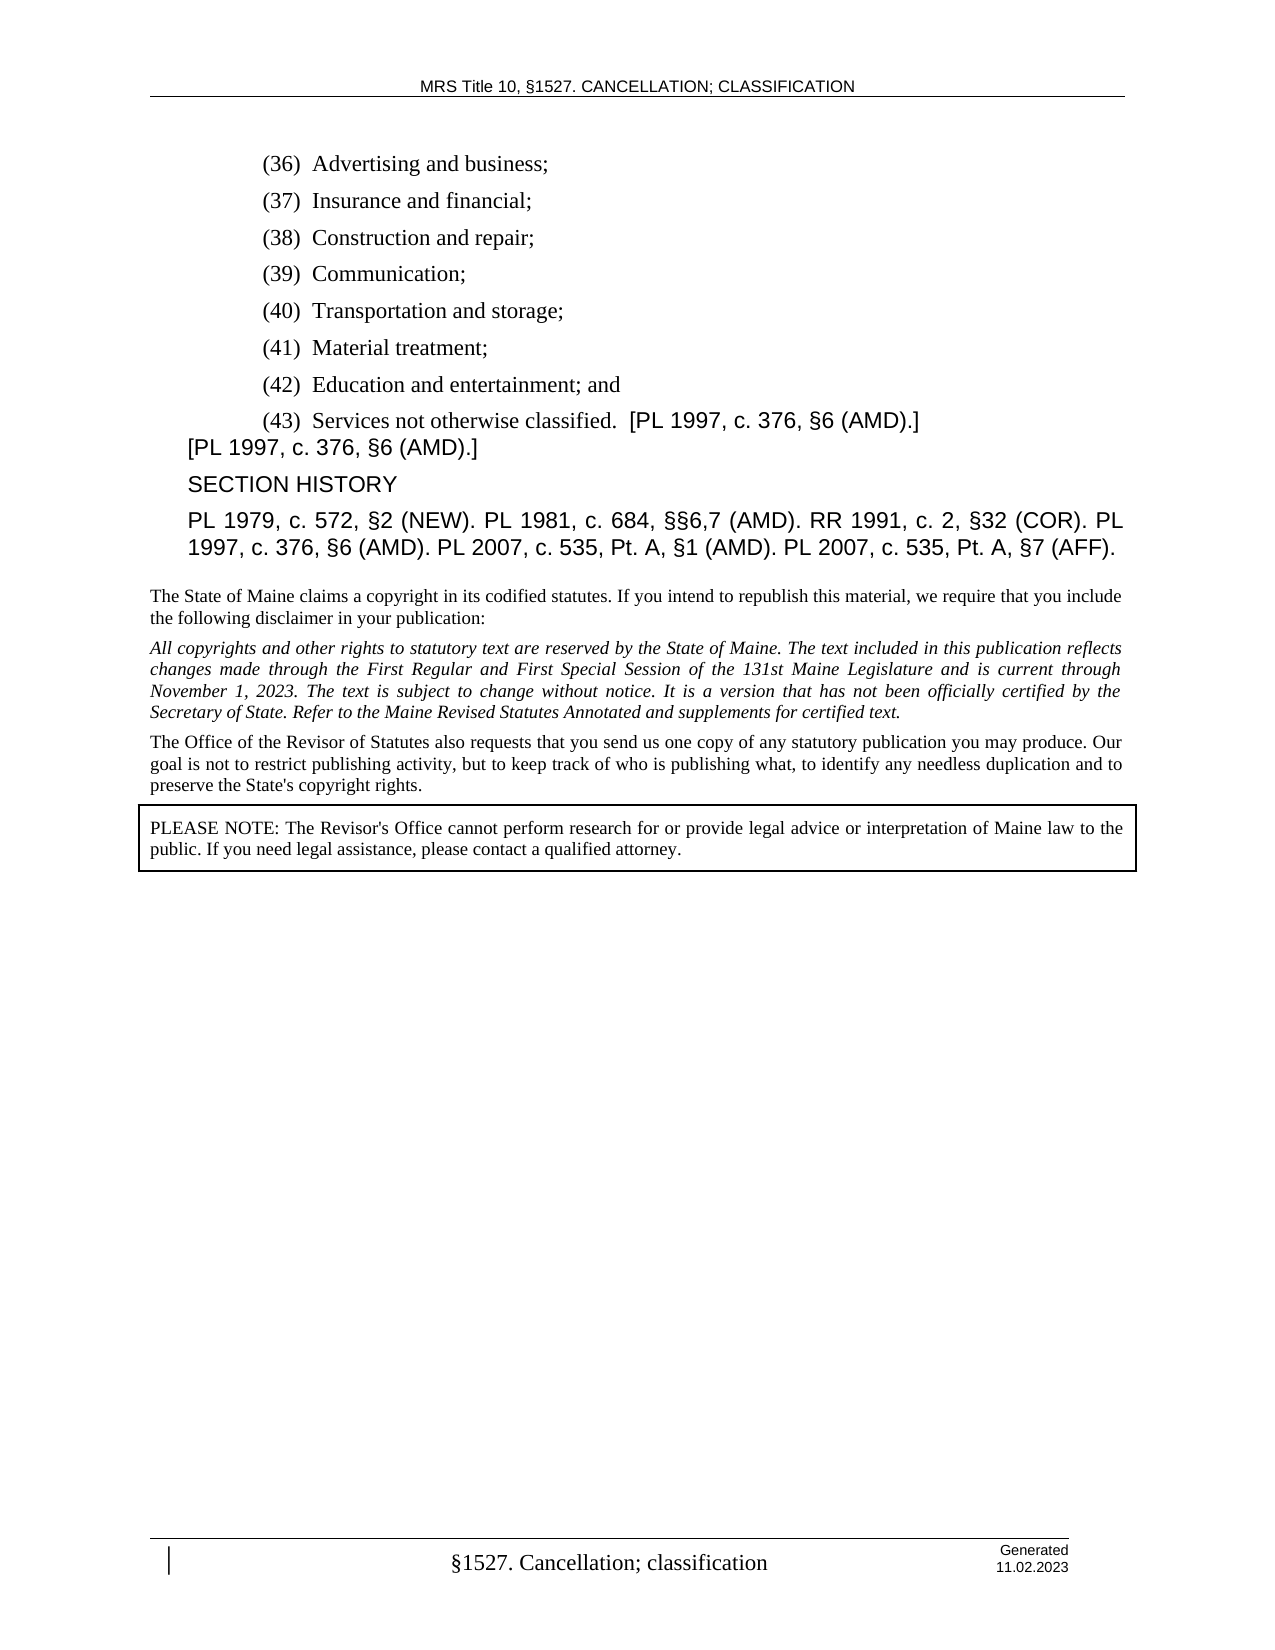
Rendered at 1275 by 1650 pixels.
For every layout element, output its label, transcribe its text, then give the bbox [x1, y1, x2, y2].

text (37) Insurance and financial; [262, 187, 1125, 213]
text PLEASE NOTE: The Revisor's Office cannot perform research for or provide legal advice or interpretation of Maine law to the public. If you need legal assistance, please contact a qualified attorney. [140, 806, 1135, 870]
text PL 1979, c. 572, §2 (NEW). PL 1981, c. 684, §§6,7 (AMD). RR 1991, c. 2, §32 (COR). PL 1997, c. 376, §6 (AMD). PL 2007, c. 535, Pt. A, §1 (AMD). PL 2007, c. 535, Pt. A, §7 (AFF). [187, 507, 1125, 560]
text The Office of the Revisor of Statutes also requests that you send us one copy of any statutory publication you may produce. Our goal is not to restrict publishing activity, but to keep track of who is publishing what, to identify any needless duplication and to preserve the State's copyright rights. [150, 731, 1125, 796]
text (36) Advertising and business; [262, 150, 1125, 176]
text SECTION HISTORY [187, 471, 1125, 497]
text [PL 1997, c. 376, §6 (AMD).] [187, 434, 1125, 460]
text (40) Transportation and storage; [262, 297, 1125, 323]
text (42) Education and entertainment; and [262, 371, 1125, 397]
text (39) Communication; [262, 260, 1125, 287]
text (38) Construction and repair; [262, 223, 1125, 250]
text The State of Maine claims a copyright in its codified statutes. If you intend to republish this material, we require that you include the following disclaimer in your publication: [150, 585, 1125, 628]
text (43) Services not otherwise classified. [PL 1997, c. 376, §6 (AMD).] [262, 407, 1125, 434]
text (41) Material treatment; [262, 334, 1125, 360]
text All copyrights and other rights to statutory text are reserved by the State of Maine. The text included in this publication reflects changes made through the First Regular and First Special Session of the 131st Maine Legislature and is current through November 1, 2023 . The text is subject to change without notice. It is a version that has not been officially certified by the Secretary of State. Refer to the Maine Revised Statutes Annotated and supplements for certified text. [150, 637, 1125, 723]
